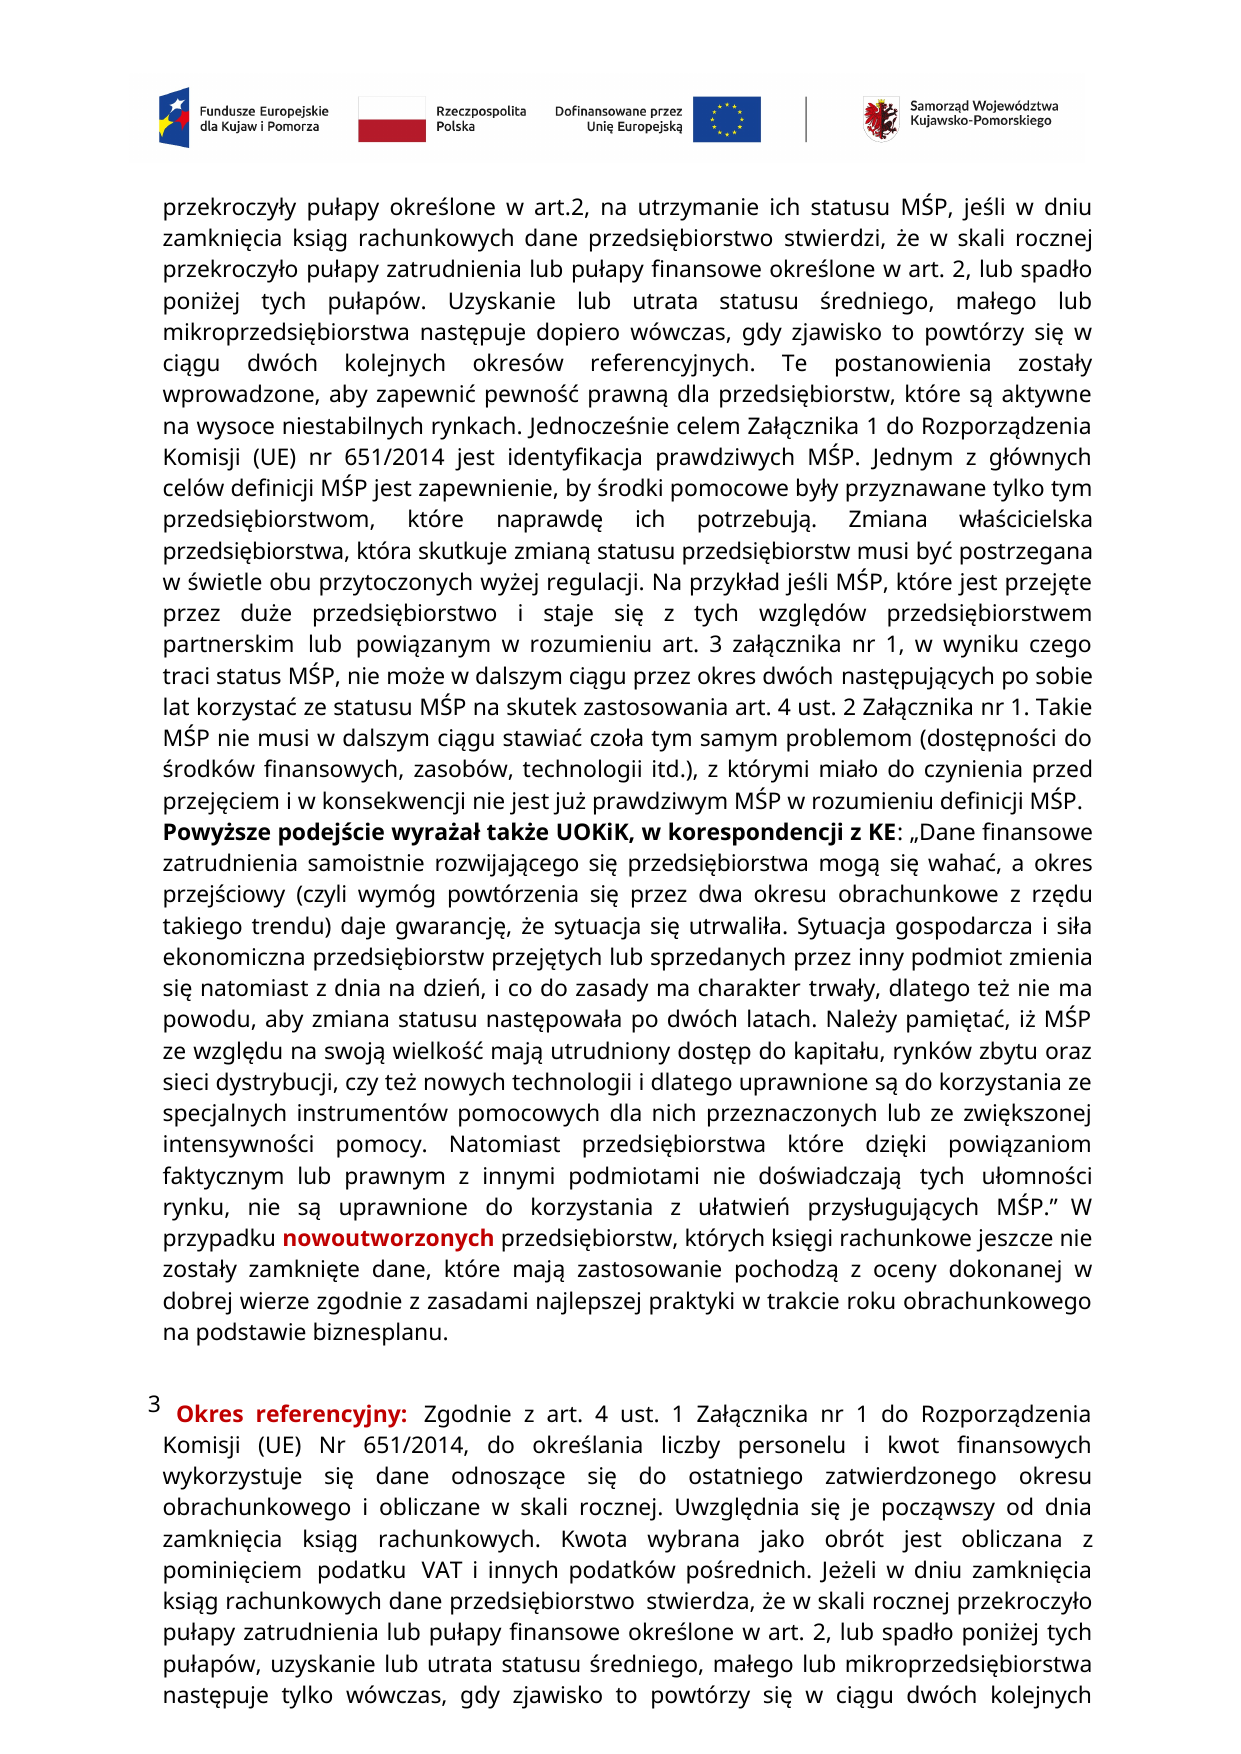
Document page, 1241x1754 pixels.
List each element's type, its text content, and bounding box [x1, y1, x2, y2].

text Powyższe podejście wyrażał także UOKiK, w korespondencji z KE: „Dane finansowe zatrudnienia samoistnie rozwijającego się przedsiębiorstwa mogą się wahać, a okres przejściowy (czyli wymóg powtórzenia się przez dwa okresu obrachunkowe z rzędu takiego trendu) daje gwarancję, że sytuacja się utrwaliła. Sytuacja gospodarcza i siła ekonomiczna przedsiębiorstw przejętych lub sprzedanych przez inny podmiot zmienia się natomiast z dnia na dzień, i co do zasady ma charakter trwały, dlatego też nie ma powodu, aby zmiana statusu następowała po dwóch latach. Należy pamiętać, iż MŚP ze względu na swoją wielkość mają utrudniony dostęp do kapitału, rynków zbytu oraz sieci dystrybucji, czy też nowych technologii i dlatego uprawnione są do korzystania ze specjalnych instrumentów pomocowych dla nich przeznaczonych lub ze zwiększonej intensywności pomocy. Natomiast przedsiębiorstwa które dzięki powiązaniom faktycznym lub prawnym z innymi podmiotami nie doświadczają tych ułomności rynku, nie są uprawnione do korzystania z ułatwień przysługujących MŚP.” W przypadku nowoutworzonych przedsiębiorstw, których księgi rachunkowe jeszcze nie zostały zamknięte dane, które mają zastosowanie pochodzą z oceny dokonanej w dobrej wierze zgodnie z zasadami najlepszej praktyki w trakcie roku obrachunkowego na podstawie biznesplanu. [162, 816, 1093, 1347]
picture [129, 73, 1086, 163]
